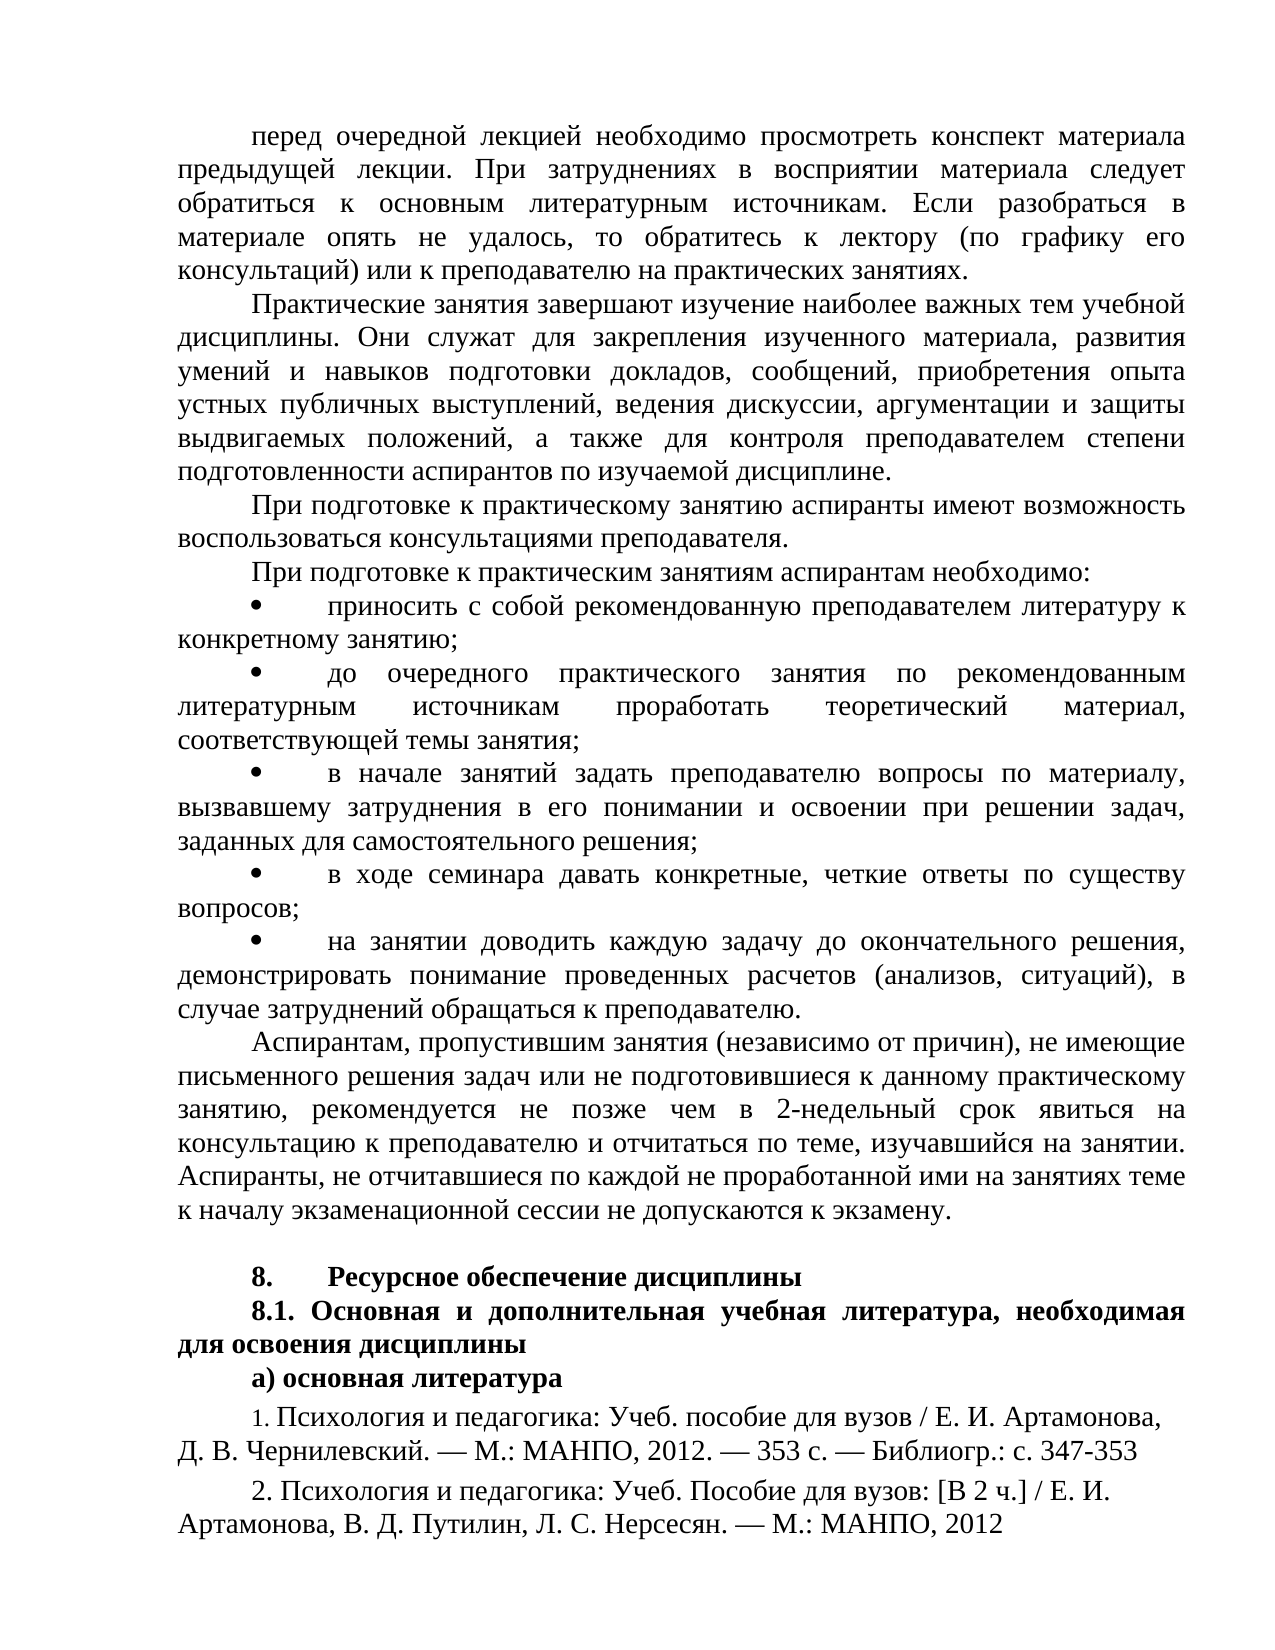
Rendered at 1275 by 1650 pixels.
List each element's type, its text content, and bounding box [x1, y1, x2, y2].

list на занятии доводить каждую задачу до окончательного решения, демонстрировать понимание проведенных расчетов (анализов, ситуаций), в случае затруднений обращаться к преподавателю. [177, 923, 1186, 1024]
list в начале занятий задать преподавателю вопросы по материалу, вызвавшему затруднения в его понимании и освоении при решении задач, заданных для самостоятельного решения; [177, 756, 1186, 856]
list Аспирантам, пропустившим занятия (независимо от причин), не имеющие письменного решения задач или не подготовившиеся к данному практическому занятию, рекомендуется не позже чем в 2-недельный срок явиться на консультацию к преподавателю и отчитаться по теме, изучавшийся на занятии. Аспиранты, не отчитавшиеся по каждой не проработанной ими на занятиях теме к началу экзаменационной сессии не допускаются к экзамену. [177, 1024, 1186, 1226]
text 2. Психология и педагогика: Учеб. Пособие для вузов: [В 2 ч.] / Е. И. Артамонова, В. Д. Путилин, Л. С. Нерсесян. — М.: МАНПО, 2012 [177, 1473, 1186, 1540]
list приносить с собой рекомендованную преподавателем литературу к конкретному занятию; [177, 588, 1186, 655]
text а) основная литература [177, 1360, 1186, 1393]
text При подготовке к практическому занятию аспиранты имеют возможность воспользоваться консультациями преподавателя. [177, 487, 1186, 554]
list Ресурсное обеспечение дисциплины [177, 1259, 1186, 1293]
list перед очередной лекцией необходимо просмотреть конспект материала предыдущей лекции. При затруднениях в восприятии материала следует обратиться к основным литературным источникам. Если разобраться в материале опять не удалось, то обратитесь к лектору (по графику его консультаций) или к преподавателю на практических занятиях. [177, 118, 1186, 286]
text 1. Психология и педагогика: Учеб. пособие для вузов / Е. И. Артамонова, Д. В. Чернилевский. — М.: МАНПО, 2012. — 353 с. — Библиогр.: с. 347-353 [177, 1399, 1186, 1467]
list до очередного практического занятия по рекомендованным литературным источникам проработать теоретический материал, соответствующей темы занятия; [177, 655, 1186, 756]
text Практические занятия завершают изучение наиболее важных тем учебной дисциплины. Они служат для закрепления изученного материала, развития умений и навыков подготовки докладов, сообщений, приобретения опыта устных публичных выступлений, ведения дискуссии, аргументации и защиты выдвигаемых положений, а также для контроля преподавателем степени подготовленности аспирантов по изучаемой дисциплине. [177, 286, 1186, 487]
list в ходе семинара давать конкретные, четкие ответы по существу вопросов; [177, 856, 1186, 923]
text 8.1. Основная и дополнительная учебная литература, необходимая для освоения дисциплины [177, 1293, 1186, 1360]
list При подготовке к практическим занятиям аспирантам необходимо: [177, 554, 1186, 588]
